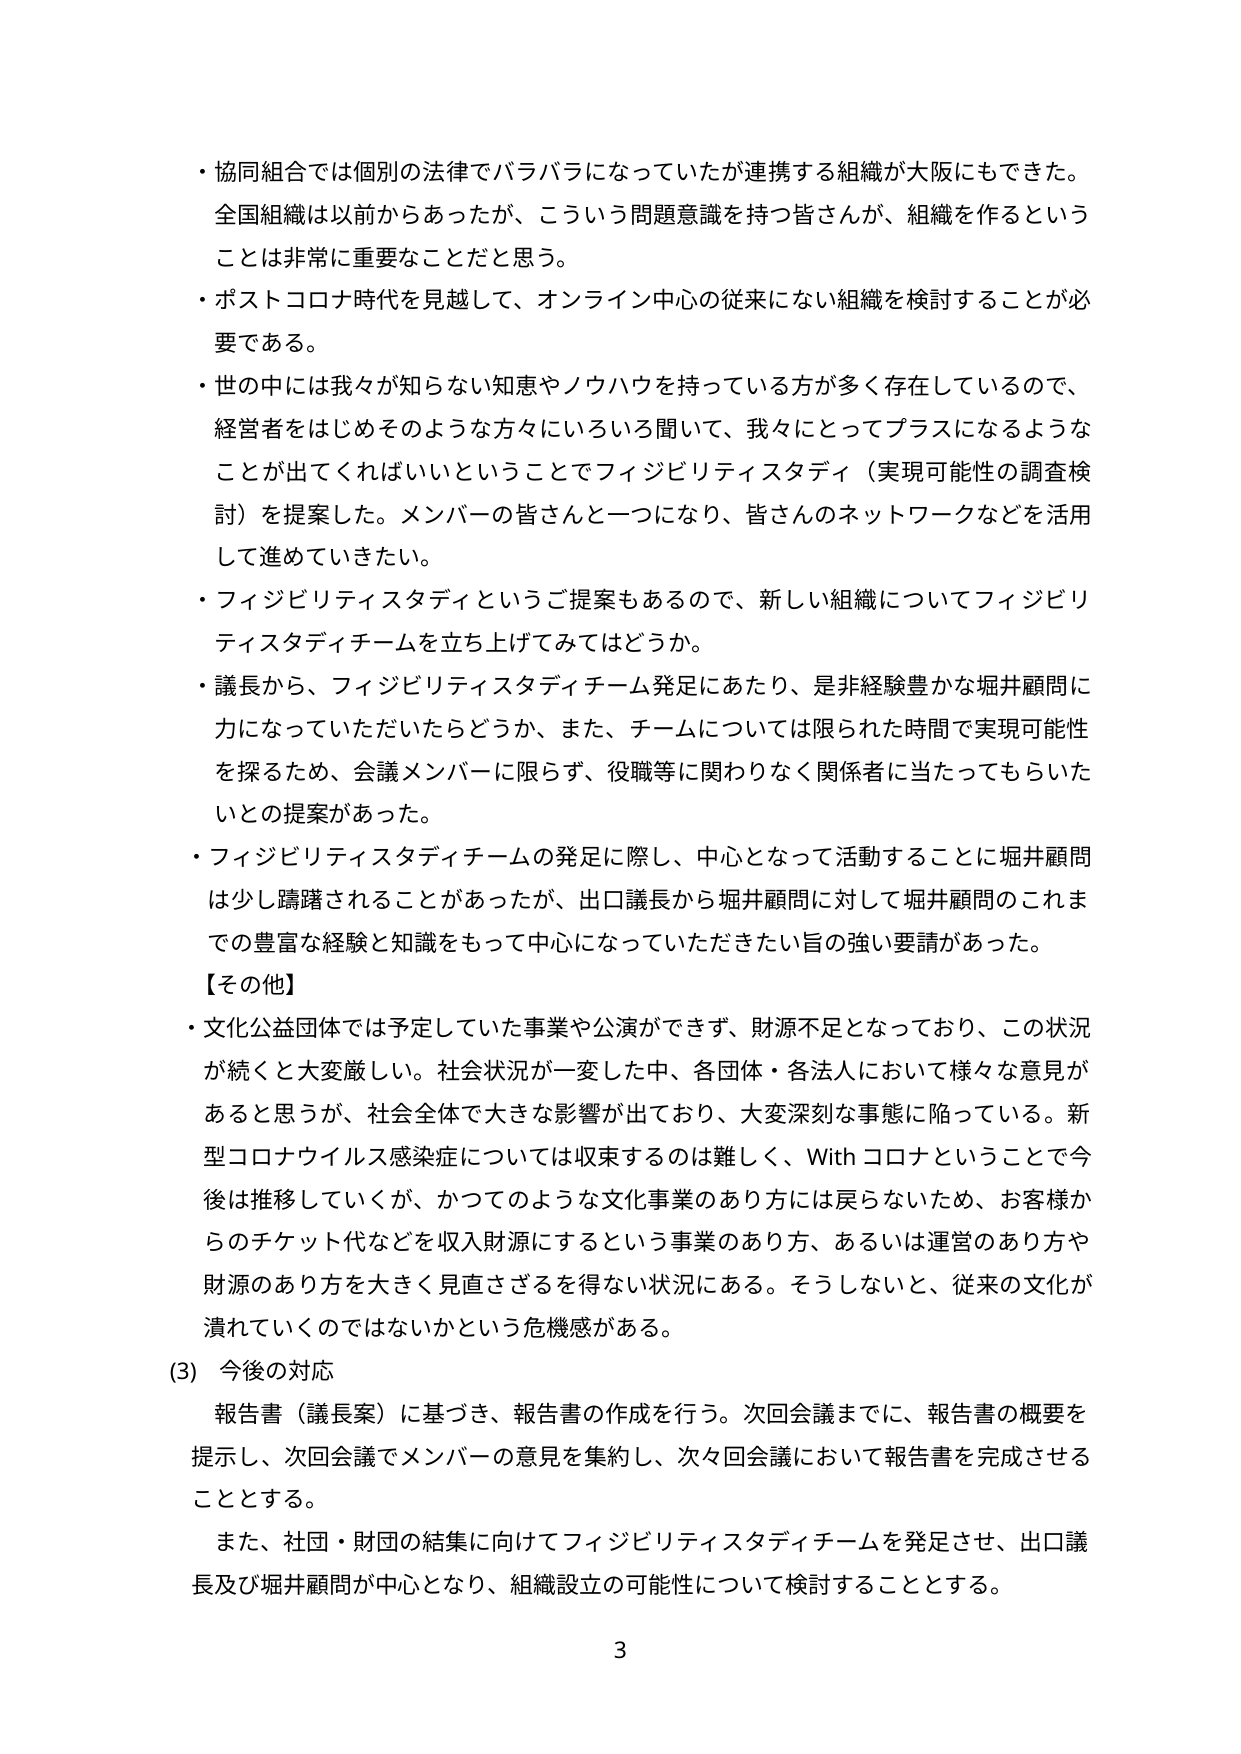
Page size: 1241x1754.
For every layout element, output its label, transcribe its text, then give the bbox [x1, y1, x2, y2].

text ・協同組合では個別の法律でバラバラになっていたが連携する組織が大阪にもできた。全国組織は以前からあったが、こういう問題意識を持つ皆さんが、組織を作るということは非常に重要なことだと思う。 [191, 149, 1092, 278]
text ・フィジビリティスタディチームの発足に際し、中心となって活動することに堀井顧問は少し躊躇されることがあったが、出口議長から堀井顧問に対して堀井顧問のこれまでの豊富な経験と知識をもって中心になっていただきたい旨の強い要請があった。 [185, 834, 1092, 963]
text 【その他】 [148, 963, 1092, 1005]
text (3) 今後の対応 [169, 1348, 1092, 1391]
text 報告書（議長案）に基づき、報告書の作成を行う。次回会議までに、報告書の概要を提示し、次回会議でメンバーの意見を集約し、次々回会議において報告書を完成させることとする。 [191, 1391, 1092, 1519]
text ・文化公益団体では予定していた事業や公演ができず、財源不足となっており、この状況が続くと大変厳しい。社会状況が一変した中、各団体・各法人において様々な意見があると思うが、社会全体で大きな影響が出ており、大変深刻な事態に陥っている。新型コロナウイルス感染症については収束するのは難しく、Withコロナということで今後は推移していくが、かつてのような文化事業のあり方には戻らないため、お客様からのチケット代などを収入財源にするという事業のあり方、あるいは運営のあり方や財源のあり方を大きく見直さざるを得ない状況にある。そうしないと、従来の文化が潰れていくのではないかという危機感がある。 [181, 1005, 1092, 1348]
text ・ポストコロナ時代を見越して、オンライン中心の従来にない組織を検討することが必要である。 [191, 278, 1092, 363]
text ・フィジビリティスタディというご提案もあるので、新しい組織についてフィジビリティスタディチームを立ち上げてみてはどうか。 [191, 577, 1092, 663]
text ・議長から、フィジビリティスタディチーム発足にあたり、是非経験豊かな堀井顧問に力になっていただいたらどうか、また、チームについては限られた時間で実現可能性を探るため、会議メンバーに限らず、役職等に関わりなく関係者に当たってもらいたいとの提案があった。 [191, 663, 1092, 834]
text ・世の中には我々が知らない知恵やノウハウを持っている方が多く存在しているので、経営者をはじめそのような方々にいろいろ聞いて、我々にとってプラスになるようなことが出てくればいいということでフィジビリティスタディ（実現可能性の調査検討）を提案した。メンバーの皆さんと一つになり、皆さんのネットワークなどを活用して進めていきたい。 [191, 363, 1092, 577]
text また、社団・財団の結集に向けてフィジビリティスタディチームを発足させ、出口議長及び堀井顧問が中心となり、組織設立の可能性について検討することとする。 [191, 1519, 1092, 1605]
